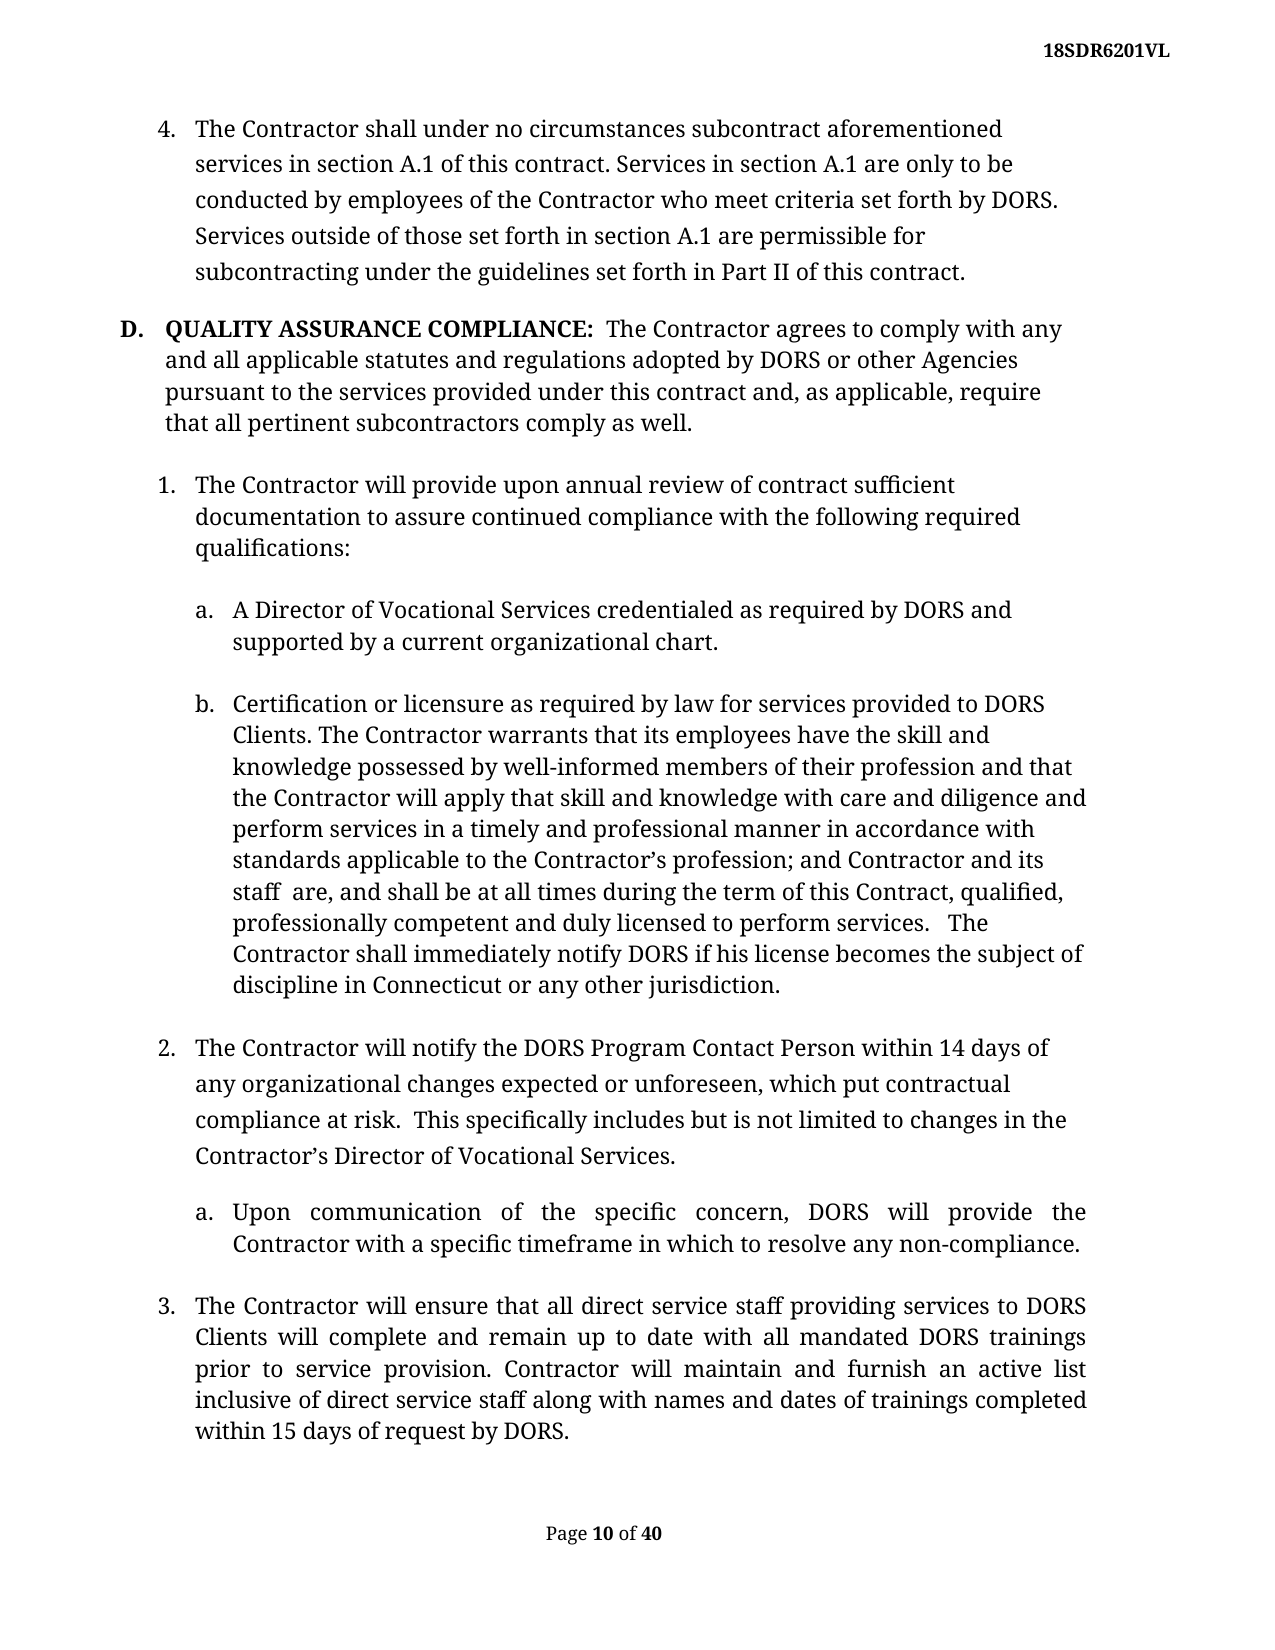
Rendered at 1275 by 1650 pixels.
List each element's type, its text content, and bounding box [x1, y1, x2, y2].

list The Contractor will ensure that all direct service staff providing services to DORS Clients will complete and remain up to date with all mandated DORS trainings prior to service provision. Contractor will maintain and furnish an active list inclusive of direct service staff along with names and dates of trainings completed within 15 days of request by DORS. [157, 1290, 1087, 1446]
list The Contractor will notify the DORS Program Contact Person within 14 days of any organizational changes expected or unforeseen, which put contractual compliance at risk. This specifically includes but is not limited to changes in the Contractor’s Director of Vocational Services. [157, 1032, 1087, 1171]
list The Contractor shall under no circumstances subcontract aforementioned services in section A.1 of this contract. Services in section A.1 are only to be conducted by employees of the Contractor who meet criteria set forth by DORS. Services outside of those set forth in section A.1 are permissible for subcontracting under the guidelines set forth in Part II of this contract. [157, 112, 1087, 287]
text a. Upon communication of the specific concern, DORS will provide the Contractor with a specific timeframe in which to resolve any non-compliance. [195, 1196, 1087, 1259]
text a. A Director of Vocational Services credentialed as required by DORS and supported by a current organizational chart. [195, 594, 1087, 657]
text 1. The Contractor will provide upon annual review of contract sufficient documentation to assure continued compliance with the following required qualifications: [157, 469, 1087, 563]
text D. QUALITY ASSURANCE COMPLIANCE: The Contractor agrees to comply with any and all applicable statutes and regulations adopted by DORS or other Agencies pursuant to the services provided under this contract and, as applicable, require that all pertinent subcontractors comply as well. [120, 313, 1087, 438]
text b. Certification or licensure as required by law for services provided to DORS Clients. The Contractor warrants that its employees have the skill and knowledge possessed by well-informed members of their profession and that the Contractor will apply that skill and knowledge with care and diligence and perform services in a timely and professional manner in accordance with standards applicable to the Contractor’s profession; and Contractor and its staff are, and shall be at all times during the term of this Contract, qualified, professionally competent and duly licensed to perform services. The Contractor shall immediately notify DORS if his license becomes the subject of discipline in Connecticut or any other jurisdiction. [195, 688, 1087, 1001]
